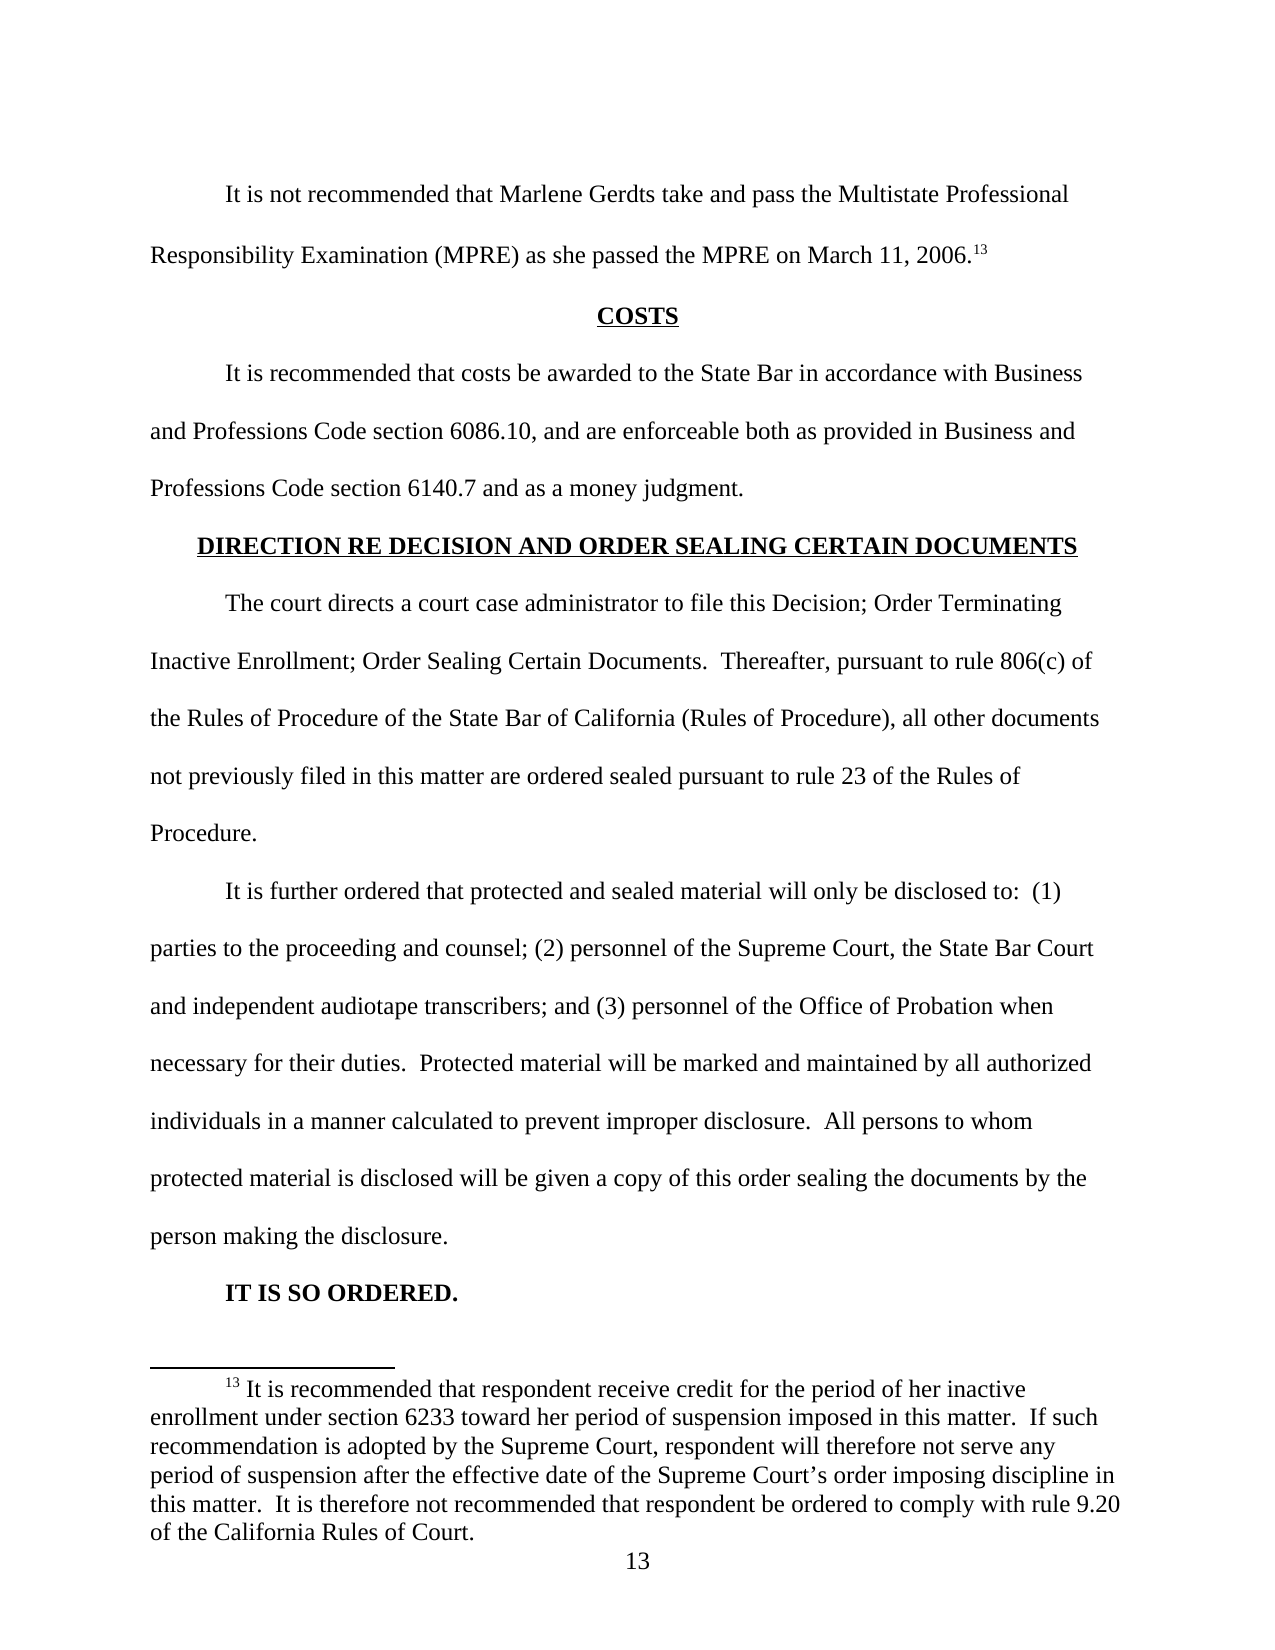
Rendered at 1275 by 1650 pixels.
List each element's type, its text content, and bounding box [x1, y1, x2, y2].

text It is not recommended that Marlene Gerdts take and pass the Multistate Professional Responsibility Examination (MPRE) as she passed the MPRE on March 11, 2006. [150, 179, 1125, 270]
text IT IS SO ORDERED. [150, 1278, 1125, 1307]
text DIRECTION RE DECISION AND ORDER SEALING CERTAIN DOCUMENTS [150, 531, 1125, 560]
text It is recommended that costs be awarded to the State Bar in accordance with Business and Professions Code section 6086.10, and are enforceable both as provided in Business and Professions Code section 6140.7 and as a money judgment. [150, 358, 1125, 502]
text The court directs a court case administrator to file this Decision; Order Terminating Inactive Enrollment; Order Sealing Certain Documents. Thereafter, pursuant to rule 806(c) of the Rules of Procedure of the State Bar of California (Rules of Procedure), all other documents not previously filed in this matter are ordered sealed pursuant to rule 23 of the Rules of Procedure. [150, 588, 1125, 847]
text It is further ordered that protected and sealed material will only be disclosed to: (1) parties to the proceeding and counsel; (2) personnel of the Supreme Court, the State Bar Court and independent audiotape transcribers; and (3) personnel of the Office of Probation when necessary for their duties. Protected material will be marked and maintained by all authorized individuals in a manner calculated to prevent improper disclosure. All persons to whom protected material is disclosed will be given a copy of this order sealing the documents by the person making the disclosure. [150, 876, 1125, 1250]
text COSTS [150, 301, 1125, 330]
